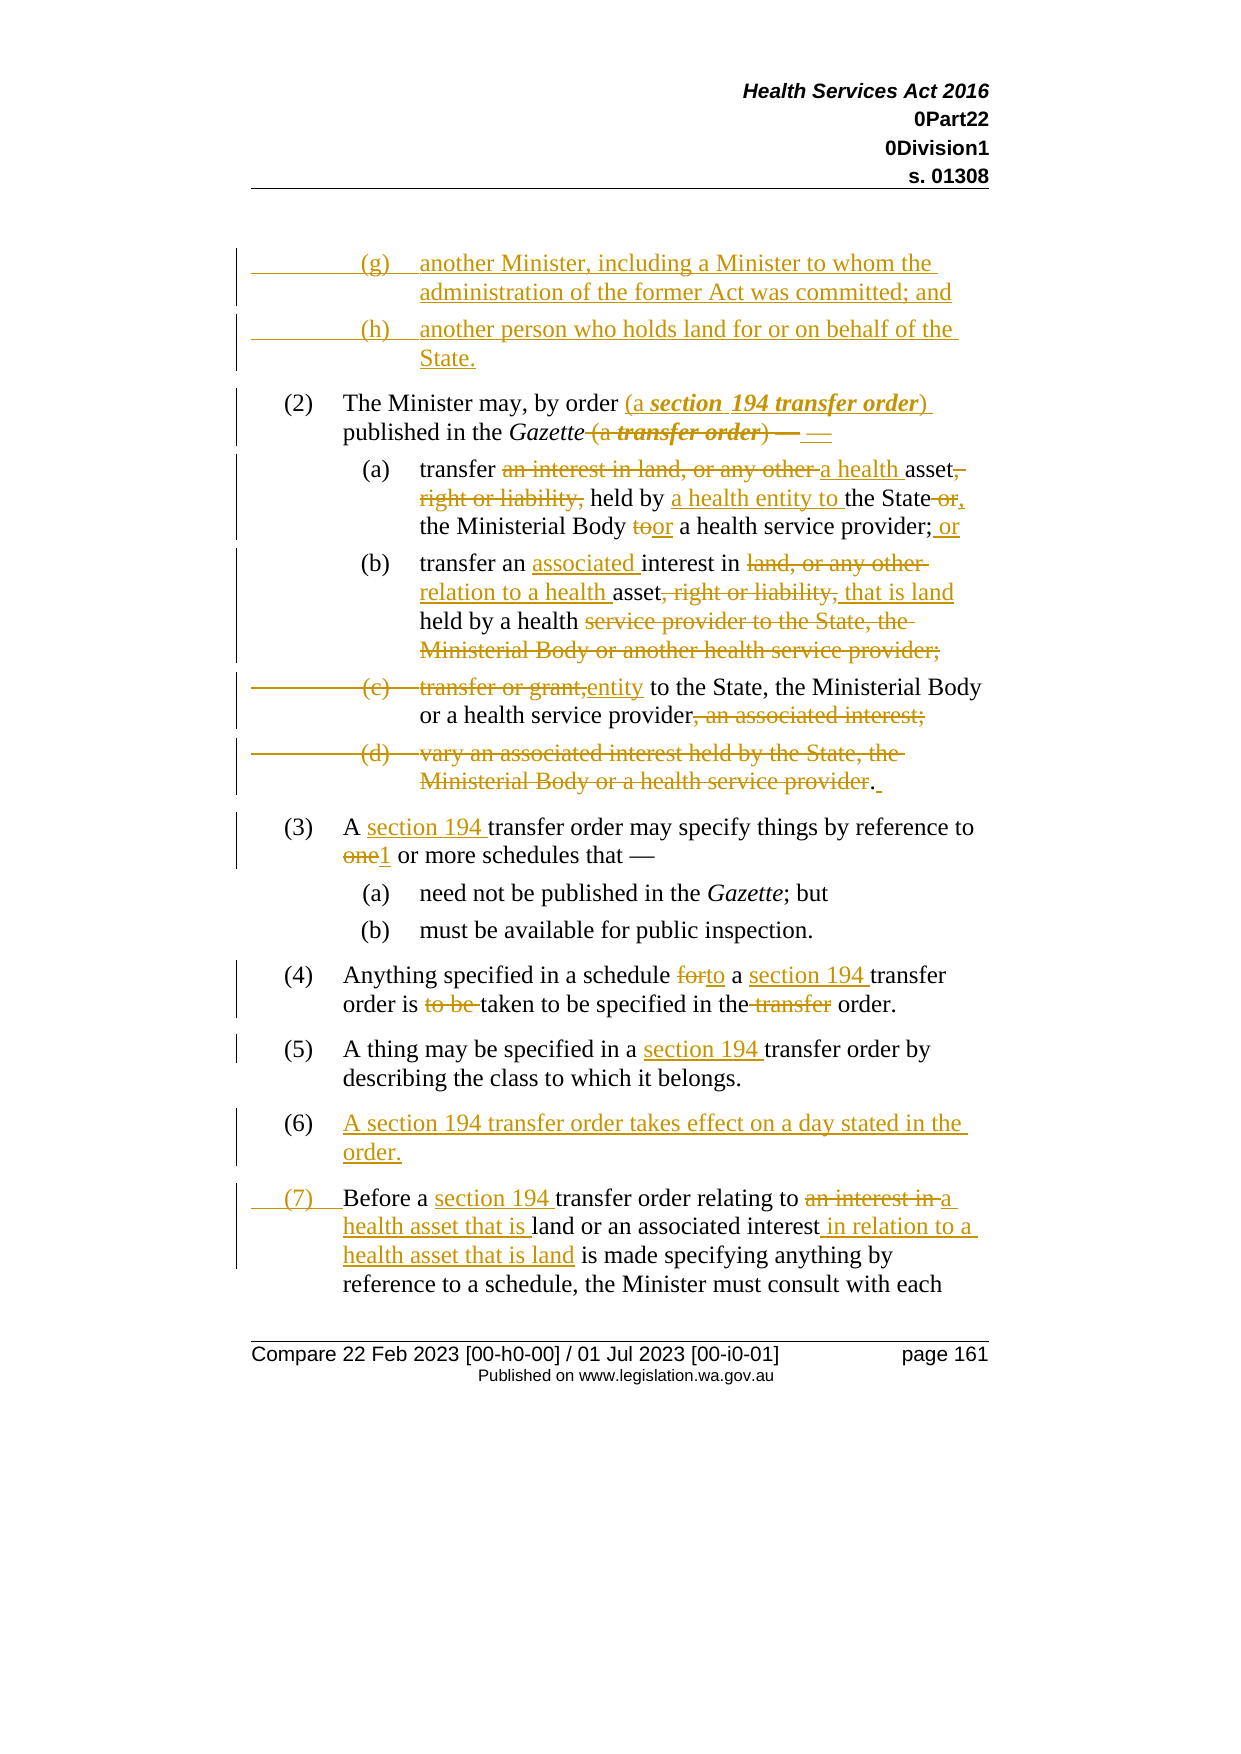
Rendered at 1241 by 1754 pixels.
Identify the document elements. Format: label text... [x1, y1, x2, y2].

text (a) need not be published in the Gazette; but [251, 878, 989, 906]
text (5) A thing may be specified in a transfer order by describing the class to which it belongs. [251, 1034, 989, 1092]
text (b) must be available for public inspection. [251, 915, 989, 943]
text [251, 1183, 989, 1298]
text (3) A transfer order may specify things by reference to or more schedules that — [251, 812, 989, 869]
text (2) The Minister may, by order published in the Gazette [251, 388, 989, 446]
text . [251, 738, 989, 795]
text to the State, the Ministerial Body or a health service provider [251, 672, 989, 729]
text (b) transfer an interest in asset held by a health [251, 548, 989, 663]
text (a) transfer asset held by the State the Ministerial Body a health service provider; [251, 454, 989, 540]
text (6) [251, 1108, 989, 1166]
text (4) Anything specified in a schedule a transfer order is taken to be specified in the order. [251, 960, 989, 1018]
